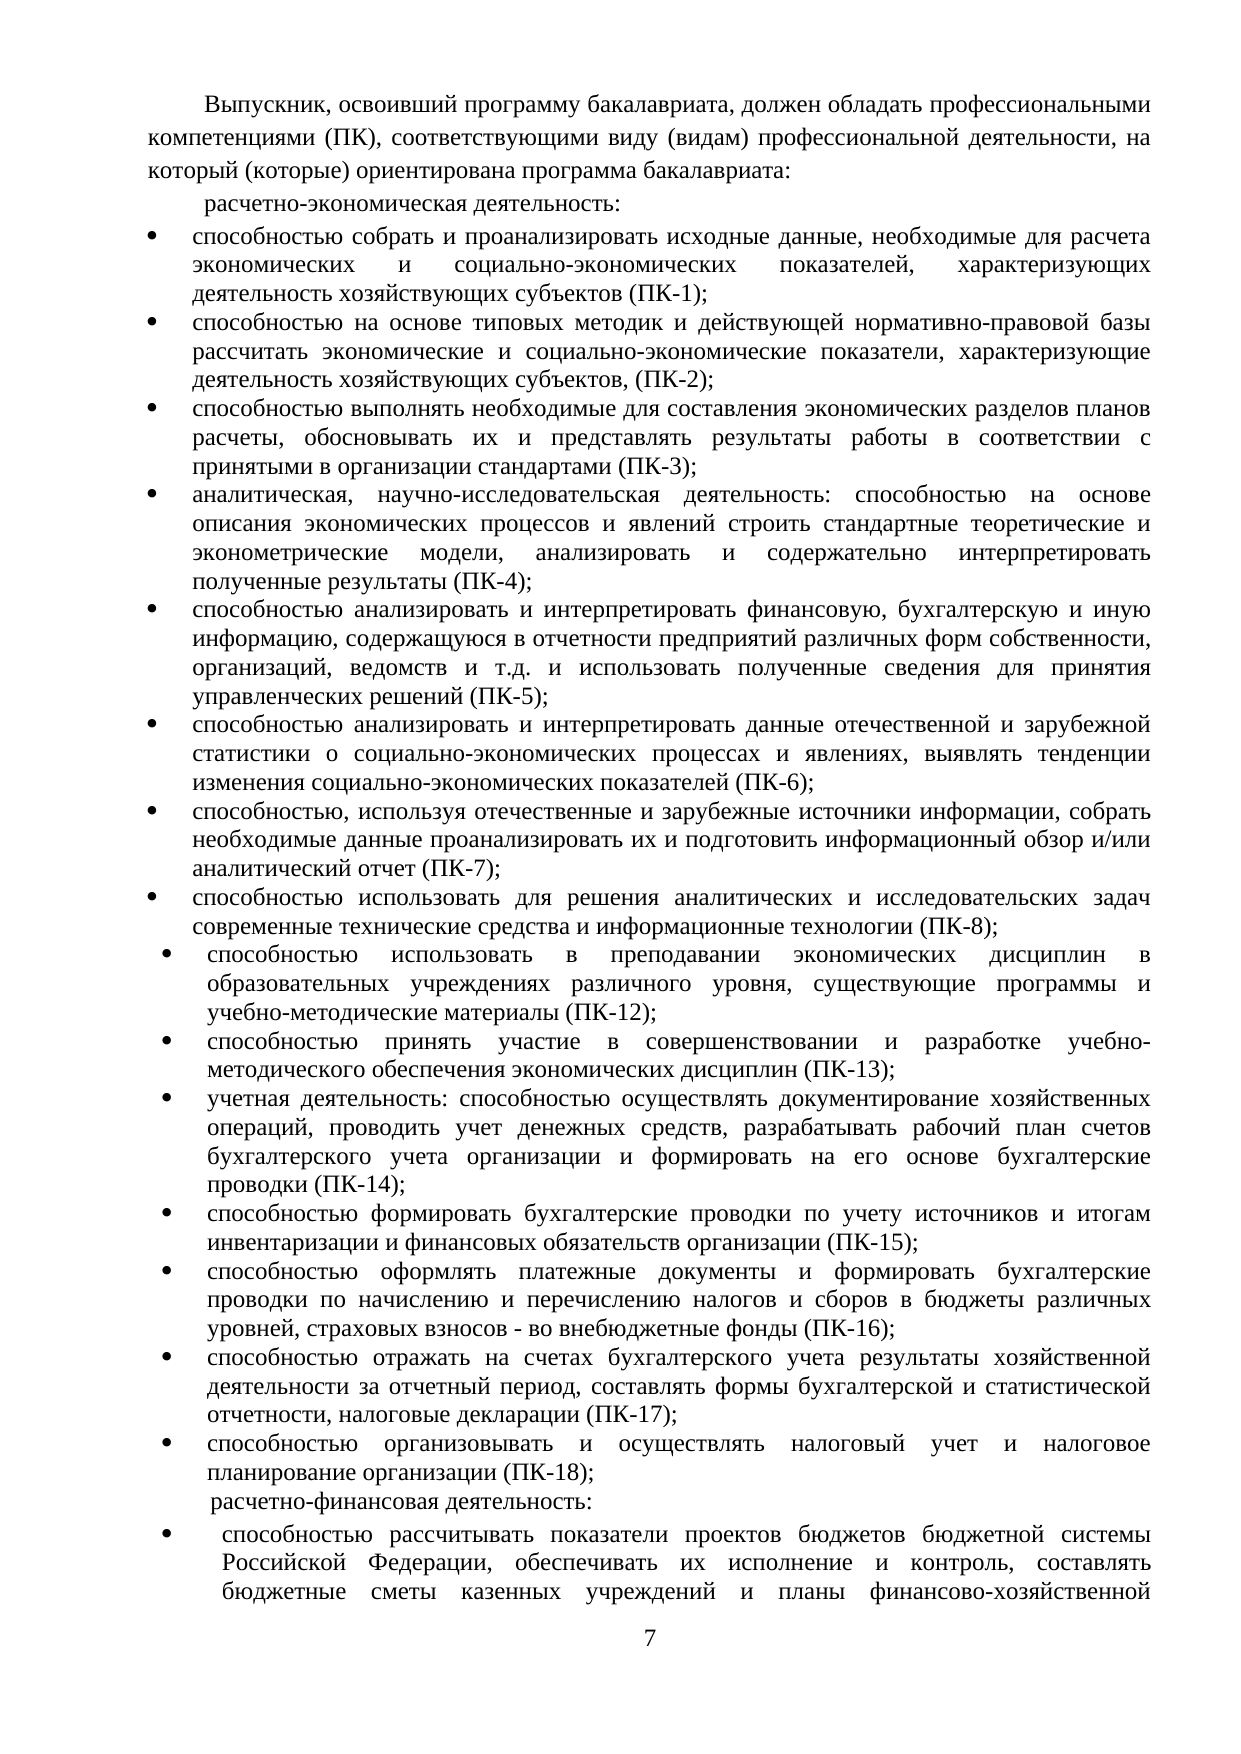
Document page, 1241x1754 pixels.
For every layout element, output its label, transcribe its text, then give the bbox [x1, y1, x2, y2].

list способностью формировать бухгалтерские проводки по учету источников и итогам инвентаризации и финансовых обязательств организации (ПК-15); [162, 1198, 1152, 1256]
list способностью анализировать и интерпретировать финансовую, бухгалтерскую и иную информацию, содержащуюся в отчетности предприятий различных форм собственности, организаций, ведомств и т.д. и использовать полученные сведения для принятия управленческих решений (ПК-5); [148, 594, 1152, 709]
list способностью организовывать и осуществлять налоговый учет и налоговое планирование организации (ПК-18); [162, 1428, 1152, 1486]
list способностью принять участие в совершенствовании и разработке учебно-методического обеспечения экономических дисциплин (ПК-13); [162, 1026, 1152, 1083]
list способностью на основе типовых методик и действующей нормативно-правовой базы рассчитать экономические и социально-экономические показатели, характеризующие деятельность хозяйствующих субъектов, (ПК-2); [148, 307, 1152, 393]
list аналитическая, научно-исследовательская деятельность: способностью на основе описания экономических процессов и явлений строить стандартные теоретические и эконометрические модели, анализировать и содержательно интерпретировать полученные результаты (ПК-4); [148, 479, 1152, 594]
text Выпускник, освоивший программу бакалавриата, должен обладать профессиональными компетенциями (ПК), соответствующими виду (видам) профессиональной деятельности, на который (которые) ориентирована программа бакалавриата: [148, 89, 1152, 183]
text расчетно-финансовая деятельность: [148, 1486, 1152, 1514]
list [162, 1519, 1152, 1605]
list учетная деятельность: способностью осуществлять документирование хозяйственных операций, проводить учет денежных средств, разрабатывать рабочий план счетов бухгалтерского учета организации и формировать на его основе бухгалтерские проводки (ПК-14); [162, 1083, 1152, 1198]
list способностью использовать в преподавании экономических дисциплин в образовательных учреждениях различного уровня, существующие программы и учебно-методические материалы (ПК-12); [162, 939, 1152, 1026]
list способностью использовать для решения аналитических и исследовательских задач современные технические средства и информационные технологии (ПК-8); [148, 882, 1152, 939]
list способностью собрать и проанализировать исходные данные, необходимые для расчета экономических и социально-экономических показателей, характеризующих деятельность хозяйствующих субъектов (ПК-1); [148, 221, 1152, 307]
list способностью анализировать и интерпретировать данные отечественной и зарубежной статистики о социально-экономических процессах и явлениях, выявлять тенденции изменения социально-экономических показателей (ПК-6); [148, 709, 1152, 796]
list способностью выполнять необходимые для составления экономических разделов планов расчеты, обосновывать их и представлять результаты работы в соответствии с принятыми в организации стандартами (ПК-3); [148, 393, 1152, 479]
list способностью оформлять платежные документы и формировать бухгалтерские проводки по начислению и перечислению налогов и сборов в бюджеты различных уровней, страховых взносов - во внебюджетные фонды (ПК-16); [162, 1256, 1152, 1342]
list способностью отражать на счетах бухгалтерского учета результаты хозяйственной деятельности за отчетный период, составлять формы бухгалтерской и статистической отчетности, налоговые декларации (ПК-17); [162, 1342, 1152, 1428]
text расчетно-экономическая деятельность: [148, 188, 1152, 216]
list способностью, используя отечественные и зарубежные источники информации, собрать необходимые данные проанализировать их и подготовить информационный обзор и/или аналитический отчет (ПК-7); [148, 796, 1152, 882]
